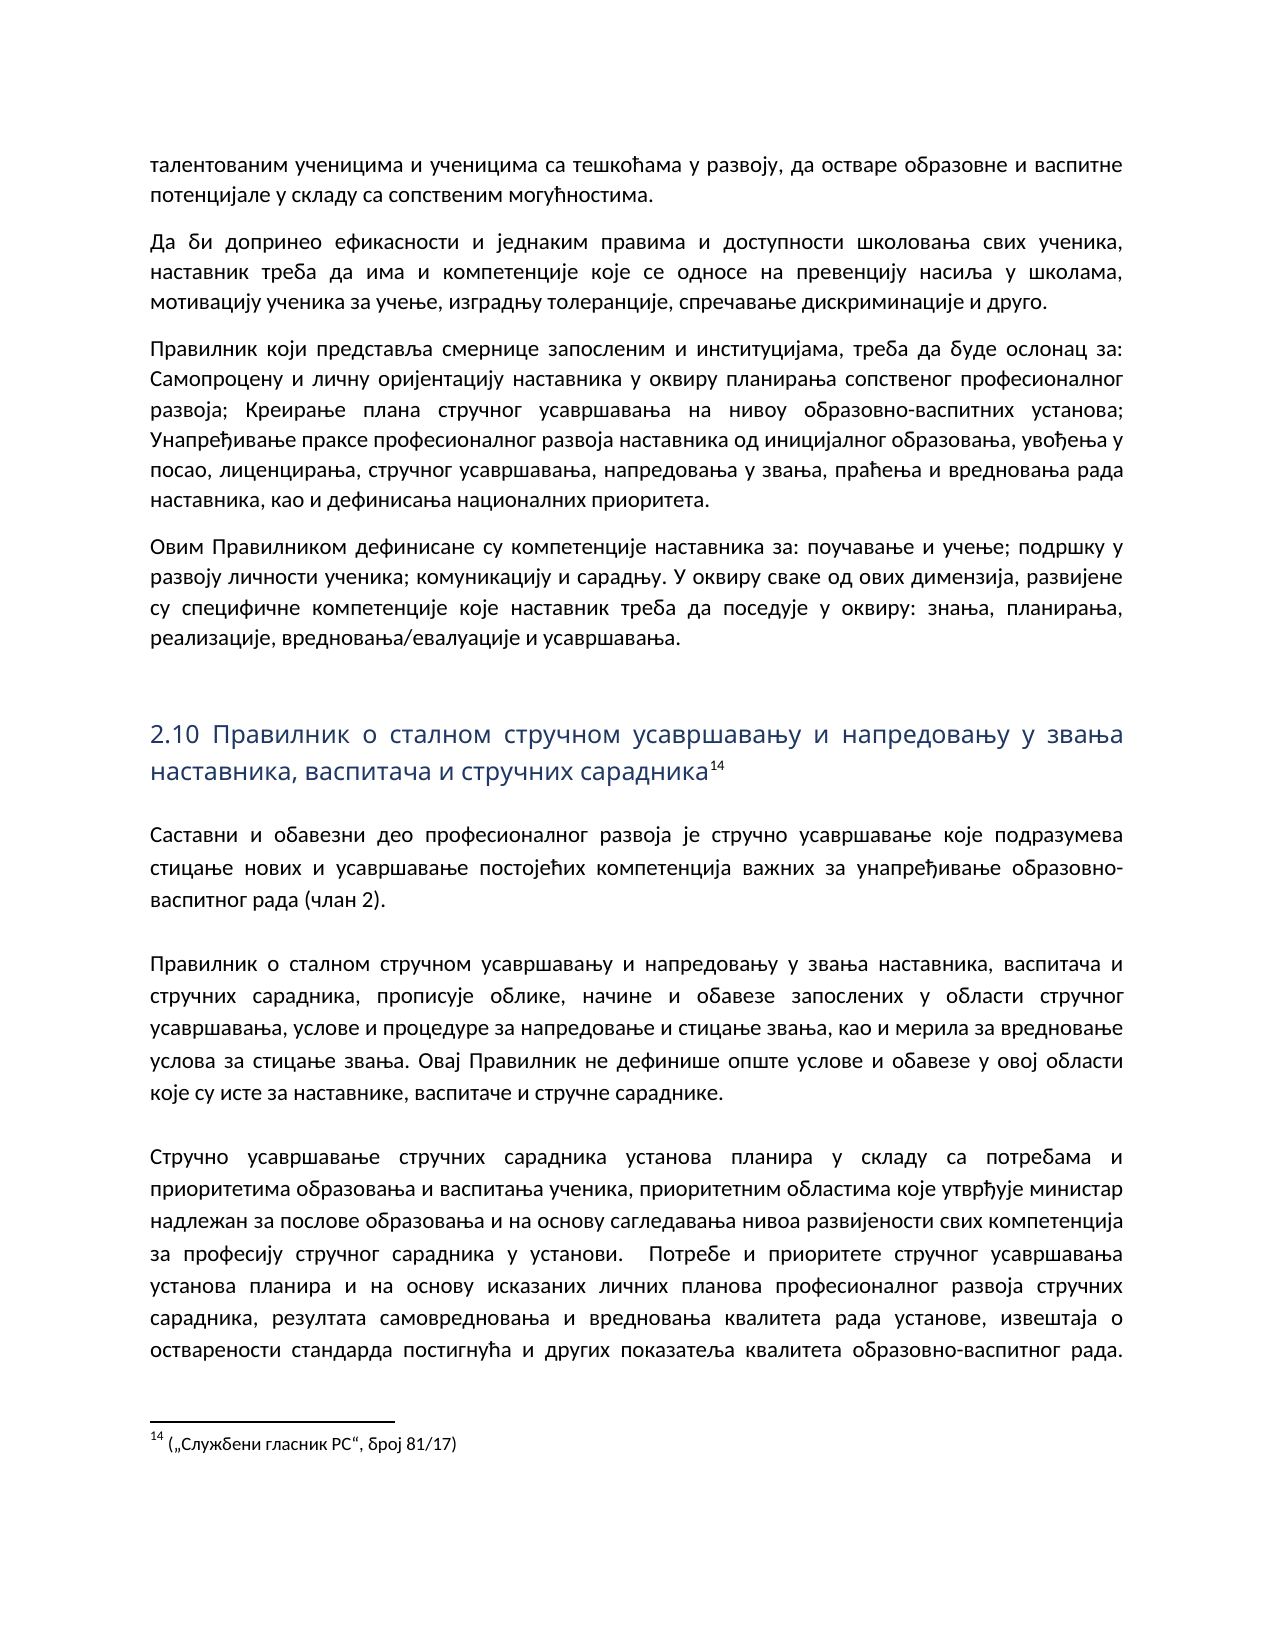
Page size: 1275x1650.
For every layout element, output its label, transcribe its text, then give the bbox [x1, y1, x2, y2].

text Овим Правилником дефинисане су компетенције наставника за: поучавање и учење; подршку у развоју личности ученика; комуникацију и сарадњу. У оквиру сваке од ових димензија, развијене су специфичне компетенције које наставник треба да поседује у оквиру: знања, планирања, реализације, вредновања/евалуације и усавршавања. [150, 532, 1125, 651]
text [150, 150, 1125, 208]
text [150, 1142, 1125, 1363]
text Правилник који представља смернице запосленим и институцијама, треба да буде ослонац за: Самопроцену и личну оријентацију наставника у оквиру планирања сопственог професионалног развоја; Креирање плана стручног усавршавања на нивоу образовно-васпитних установа; Унапређивање праксе професионалног развоја наставника од иницијалног образовања, увођења у посао, лиценцирања, стручног усавршавања, напредовања у звања, праћења и вредновања рада наставника, као и дефинисања националних приоритета. [150, 334, 1125, 513]
subtitle 2.10 Правилник о сталном стручном усавршавању и напредовању у звања наставника, васпитача и стручних сарадника [150, 717, 1125, 787]
text Да би допринео ефикасности и једнаким правима и доступности школовања свих ученика, наставник треба да има и компетенције које се односе на превенцију насиља у школама, мотивацију ученика за учење, изградњу толеранције, спречавање дискриминације и друго. [150, 227, 1125, 316]
text Правилник о сталном стручном усавршавању и напредовању у звања наставника, васпитача и стручних сарадника, прописује облике, начине и обавезе запослених у области стручног усавршавања, услове и процедуре за напредовање и стицање звања, као и мерила за вредновање услова за стицање звања. Овај Правилник не дефинише опште услове и обавезе у овој области које су исте за наставнике, васпитаче и стручне сараднике. [150, 949, 1125, 1106]
text Саставни и oбавезни део професионалног развоја је стручно усавршавање које подразумева стицање нових и усавршавање постојећих компетенција важних за унапређивање образовно-васпитног рада (члан 2). [150, 820, 1125, 913]
